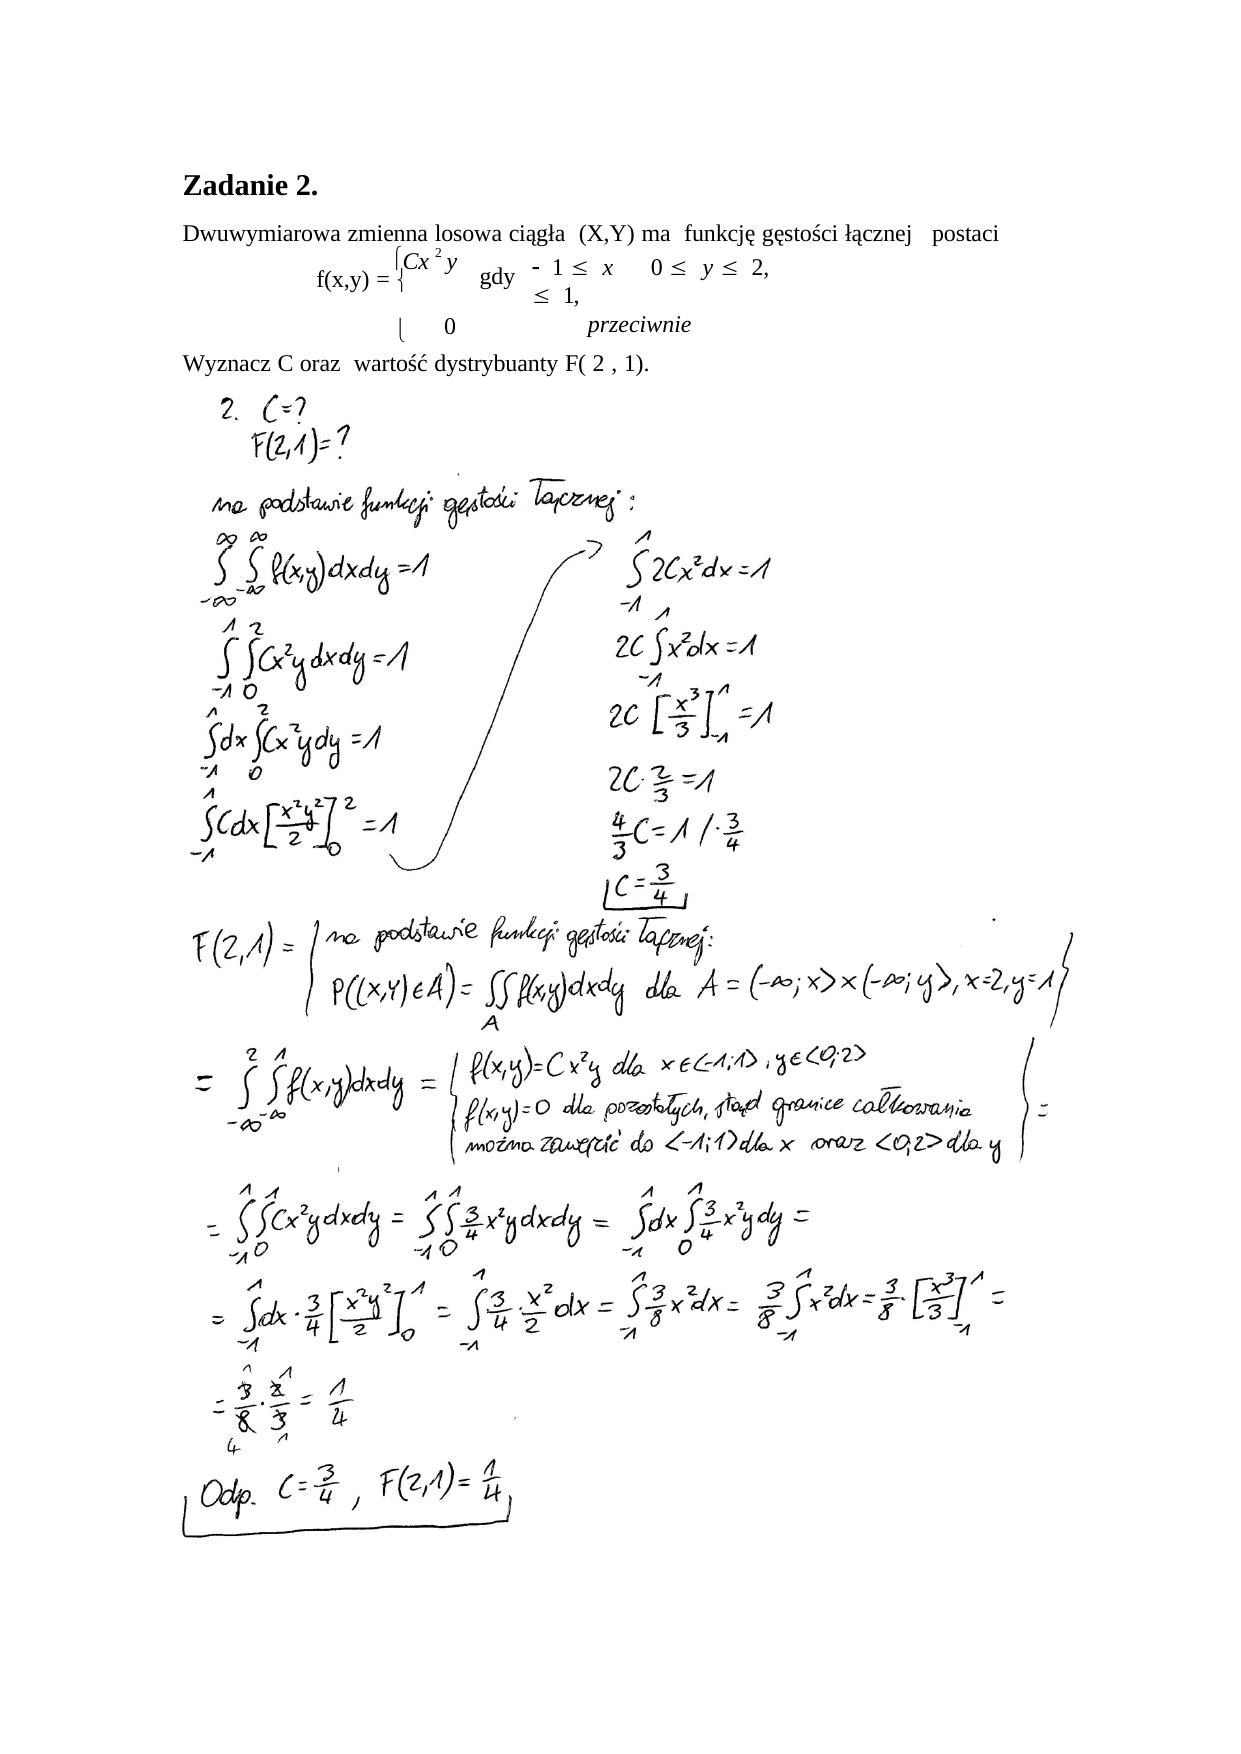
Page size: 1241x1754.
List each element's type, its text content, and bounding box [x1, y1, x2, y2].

text Cx 2 y [171, 250, 457, 275]
text 0 y 2, [651, 253, 1065, 281]
text gdy [479, 267, 516, 288]
text 1 x 1, [532, 253, 634, 308]
text Wyznacz C oraz wartość dystrybuanty F( 2 , 1). [182, 348, 1065, 376]
text f(x,y) =  [316, 275, 457, 291]
text 0 przeciwnie [394, 308, 1065, 341]
text Dwuwymiarowa zmienna losowa ciągła (X,Y) ma funkcję gęstości łącznej postaci [182, 219, 1065, 247]
picture [182, 383, 1076, 1540]
subtitle Zadanie 2. [182, 167, 1065, 201]
